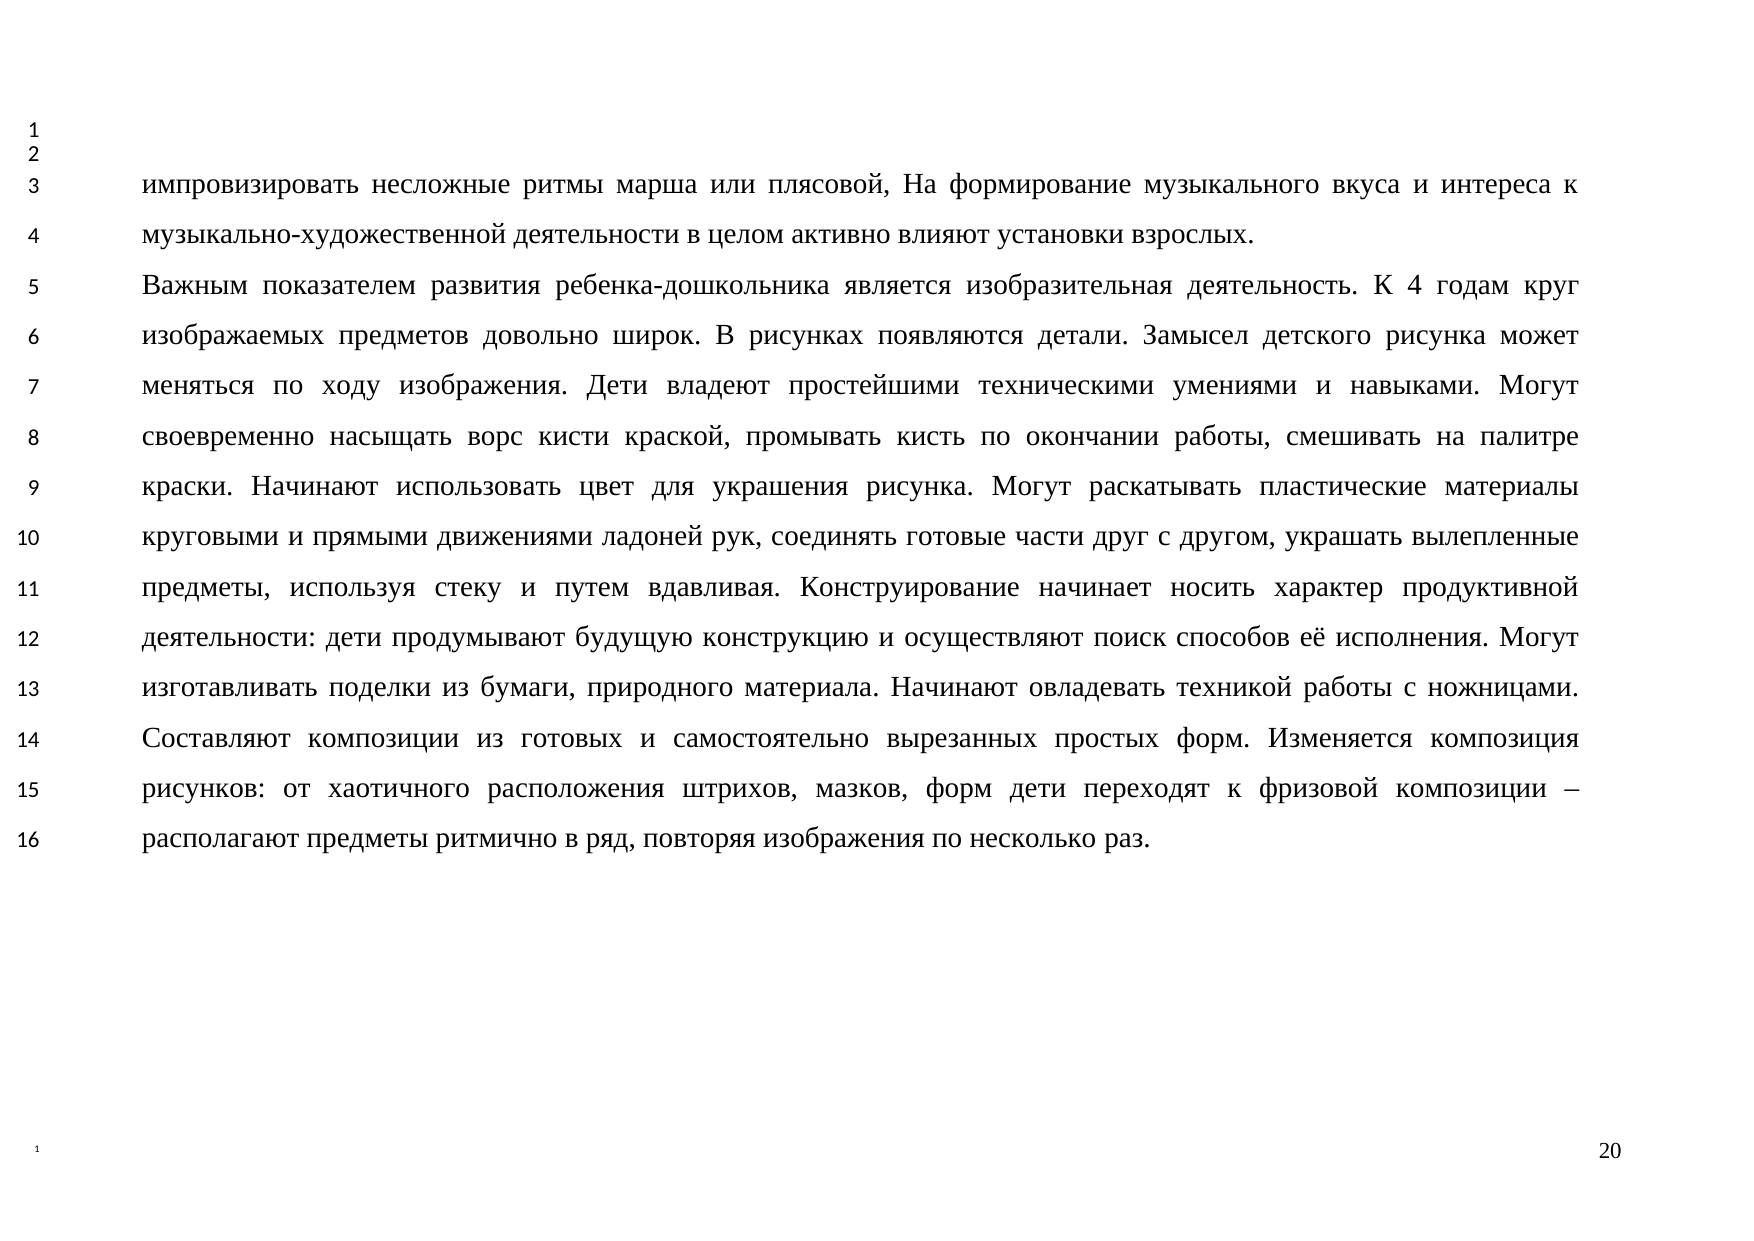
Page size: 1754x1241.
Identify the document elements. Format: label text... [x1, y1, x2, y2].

text импровизировать несложные ритмы марша или плясовой, На формирование музыкального вкуса и интереса к музыкально-художественной деятельности в целом активно влияют установки взрослых. [142, 166, 1579, 250]
text Важным показателем развития ребенка-дошкольника является изобразительная деятельность. К 4 годам круг изображаемых предметов довольно широк. В рисунках появляются детали. Замысел детского рисунка может меняться по ходу изображения. Дети владеют простейшими техническими умениями и навыками. Могут своевременно насыщать ворс кисти краской, промывать кисть по окончании работы, смешивать на палитре краски. Начинают использовать цвет для украшения рисунка. Могут раскатывать пластические материалы круговыми и прямыми движениями ладоней рук, соединять готовые части друг с другом, украшать вылепленные предметы, используя стеку и путем вдавливая. Конструирование начинает носить характер продуктивной деятельности: дети продумывают будущую конструкцию и осуществляют поиск способов её исполнения. Могут изготавливать поделки из бумаги, природного материала. Начинают овладевать техникой работы с ножницами. Составляют композиции из готовых и самостоятельно вырезанных простых форм. Изменяется композиция рисунков: от хаотичного расположения штрихов, мазков, форм дети переходят к фризовой композиции – располагают предметы ритмично в ряд, повторяя изображения по несколько раз. [142, 267, 1580, 854]
